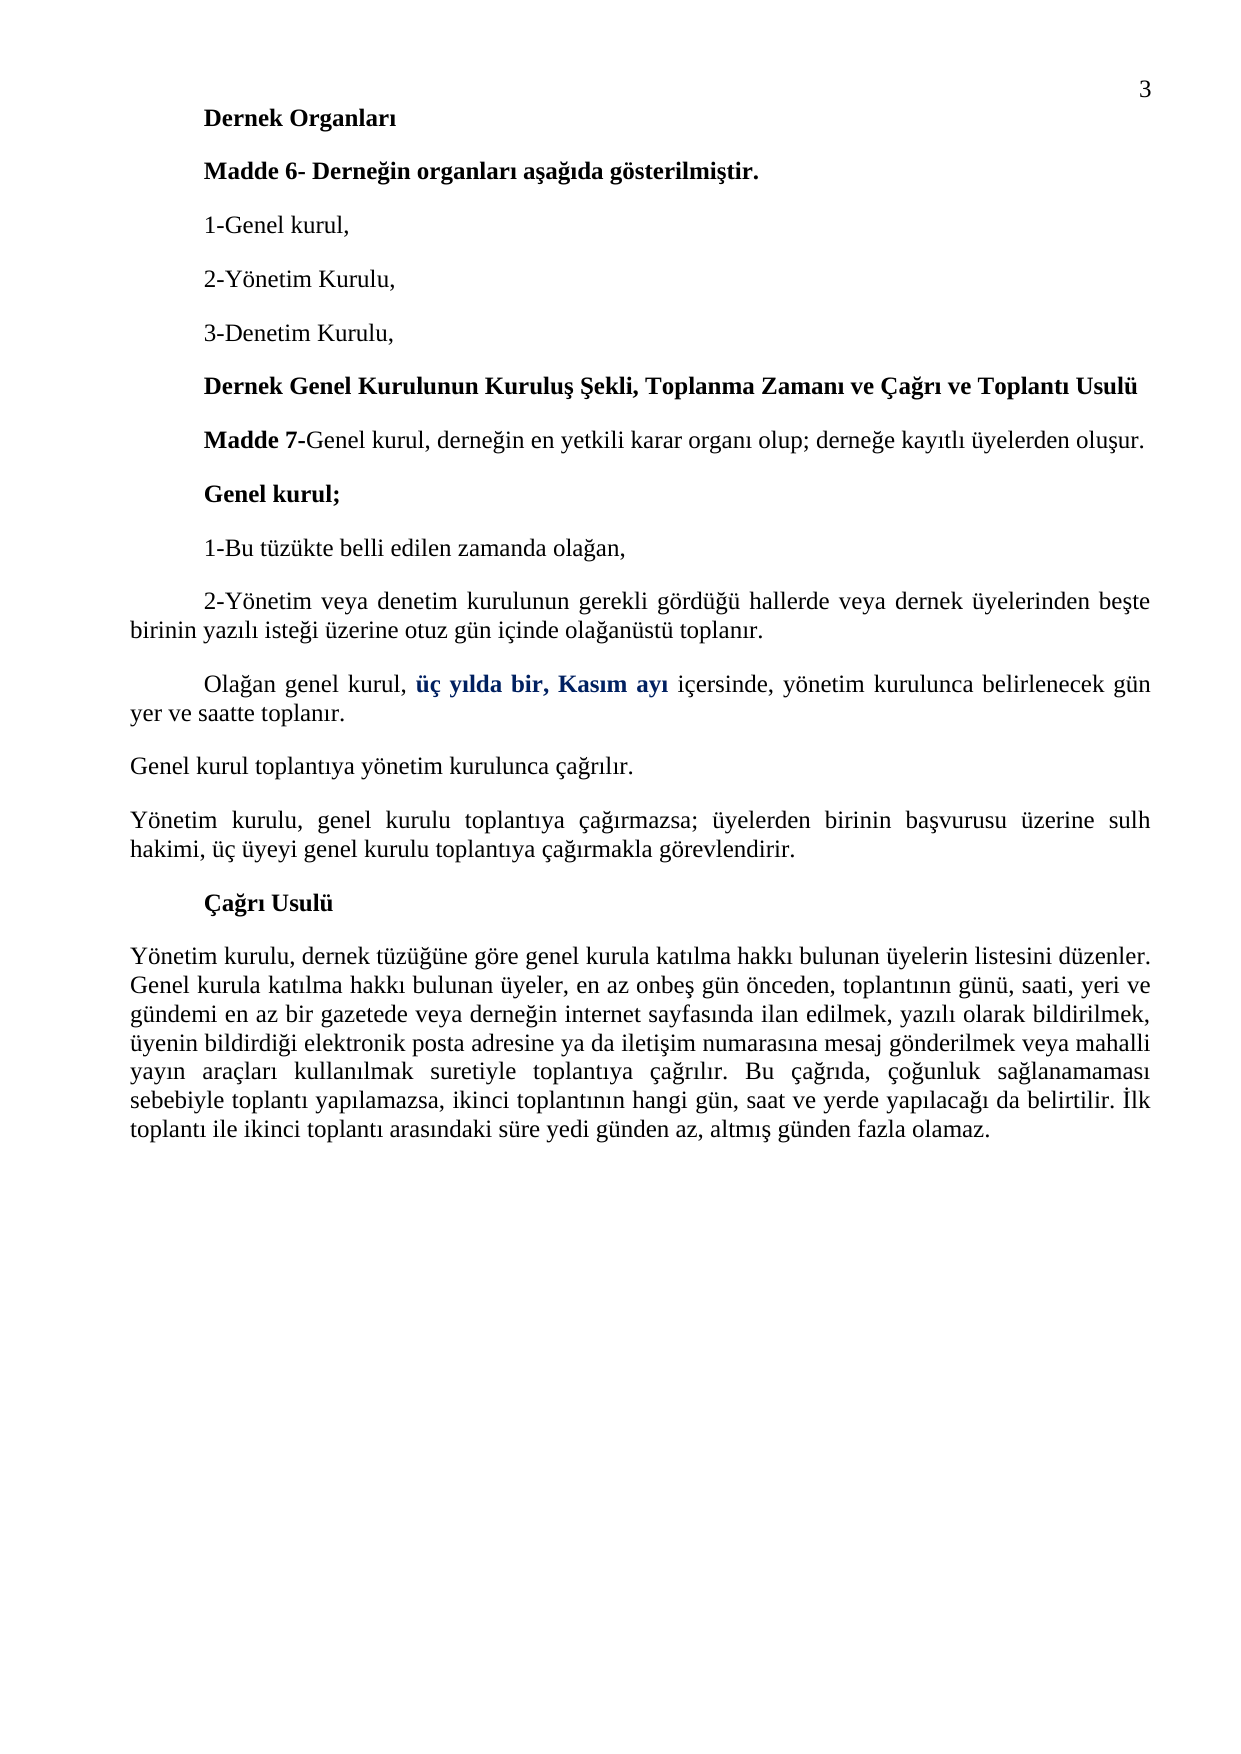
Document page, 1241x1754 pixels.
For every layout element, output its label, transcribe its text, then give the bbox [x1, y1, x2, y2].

subtitle Dernek Organları [130, 103, 1152, 131]
subtitle 2-Yönetim Kurulu, [130, 264, 1152, 293]
subtitle Yönetim kurulu, genel kurulu toplantıya çağırmazsa; üyelerden birinin başvurusu üzerine sulh hakimi, üç üyeyi genel kurulu toplantıya çağırmakla görevlendirir. [130, 805, 1152, 863]
subtitle Madde 6- Derneğin organları aşağıda gösterilmiştir. [130, 156, 1152, 185]
subtitle Madde 7-Genel kurul, derneğin en yetkili karar organı olup; derneğe kayıtlı üyelerden oluşur. [130, 425, 1152, 454]
subtitle 3-Denetim Kurulu, [130, 318, 1152, 346]
subtitle 2-Yönetim veya denetim kurulunun gerekli gördüğü hallerde veya dernek üyelerinden beşte birinin yazılı isteği üzerine otuz gün içinde olağanüstü toplanır. [130, 586, 1152, 644]
subtitle Genel kurul; [130, 479, 1152, 508]
subtitle Çağrı Usulü [130, 888, 1152, 916]
subtitle Olağan genel kurul, üç yılda bir, Kasım ayı içersinde, yönetim kurulunca belirlenecek gün yer ve saatte toplanır. [130, 669, 1152, 726]
subtitle 1-Genel kurul, [130, 210, 1152, 239]
subtitle Dernek Genel Kurulunun Kuruluş Şekli, Toplanma Zamanı ve Çağrı ve Toplantı Usulü [130, 371, 1152, 400]
subtitle 1-Bu tüzükte belli edilen zamanda olağan, [130, 533, 1152, 561]
subtitle Yönetim kurulu, dernek tüzüğüne göre genel kurula katılma hakkı bulunan üyelerin listesini düzenler. Genel kurula katılma hakkı bulunan üyeler, en az onbeş gün önceden, toplantının günü, saati, yeri ve gündemi en az bir gazetede veya derneğin internet sayfasında ilan edilmek, yazılı olarak bildirilmek, üyenin bildirdiği elektronik posta adresine ya da iletişim numarasına mesaj gönderilmek veya mahalli yayın araçları kullanılmak suretiyle toplantıya çağrılır. Bu çağrıda, çoğunluk sağlanamaması sebebiyle toplantı yapılamazsa, ikinci toplantının hangi gün, saat ve yerde yapılacağı da belirtilir. İlk toplantı ile ikinci toplantı arasındaki süre yedi günden az, altmış günden fazla olamaz. [130, 941, 1152, 1143]
subtitle Genel kurul toplantıya yönetim kurulunca çağrılır. [130, 751, 1152, 780]
